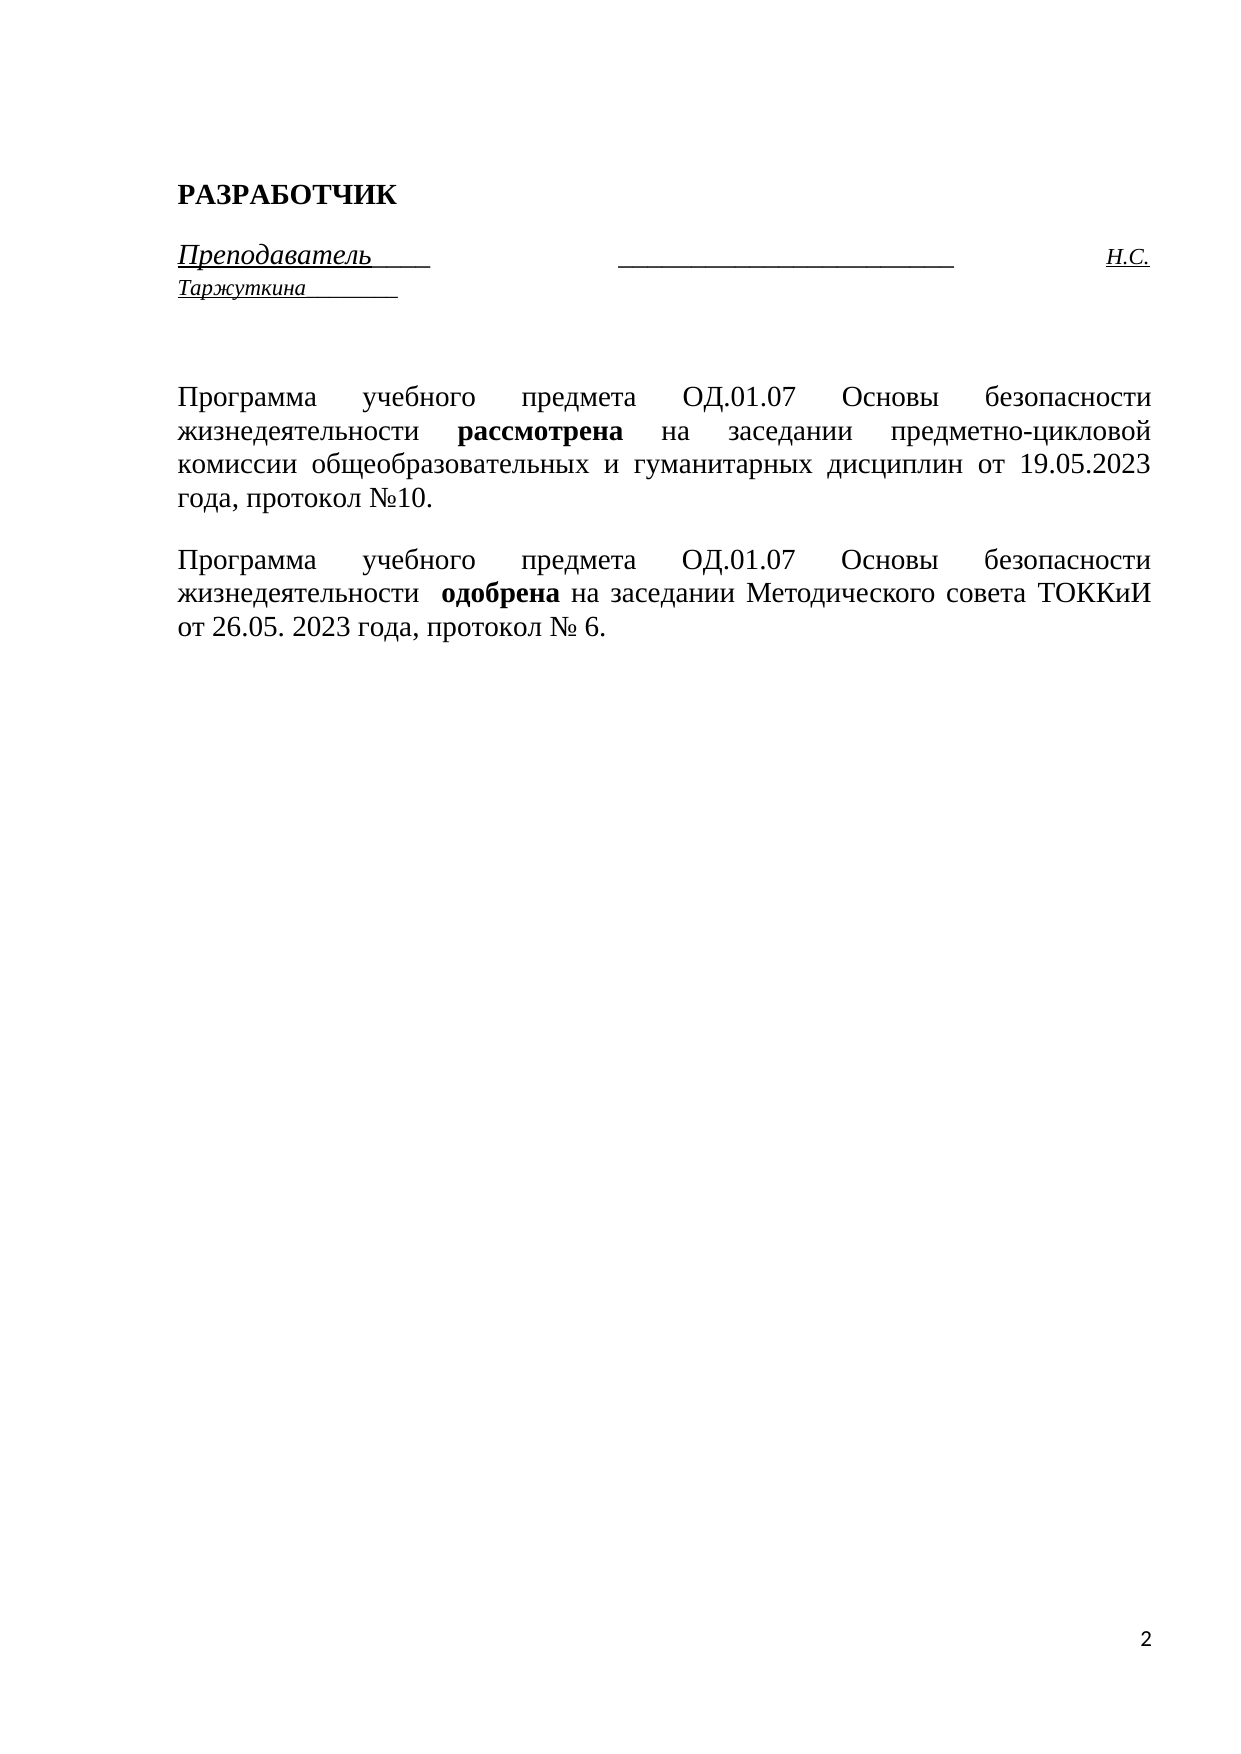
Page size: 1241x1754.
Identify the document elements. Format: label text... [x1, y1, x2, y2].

text Программа учебного предмета ОД.01.07 Основы безопасности жизнедеятельности одобрена на заседании Методического совета ТОККиИ от 26.05. 2023 года, протокол № 6. [177, 542, 1152, 643]
text Программа учебного предмета ОД.01.07 Основы безопасности жизнедеятельности рассмотрена на заседании предметно-цикловой комиссии общеобразовательных и гуманитарных дисциплин от 19.05.2023 года, протокол №10. [177, 379, 1152, 513]
text Преподаватель____ _______________________ Н.С. Таржуткина________ [177, 237, 1152, 301]
text РАЗРАБОТЧИК [177, 177, 1152, 211]
